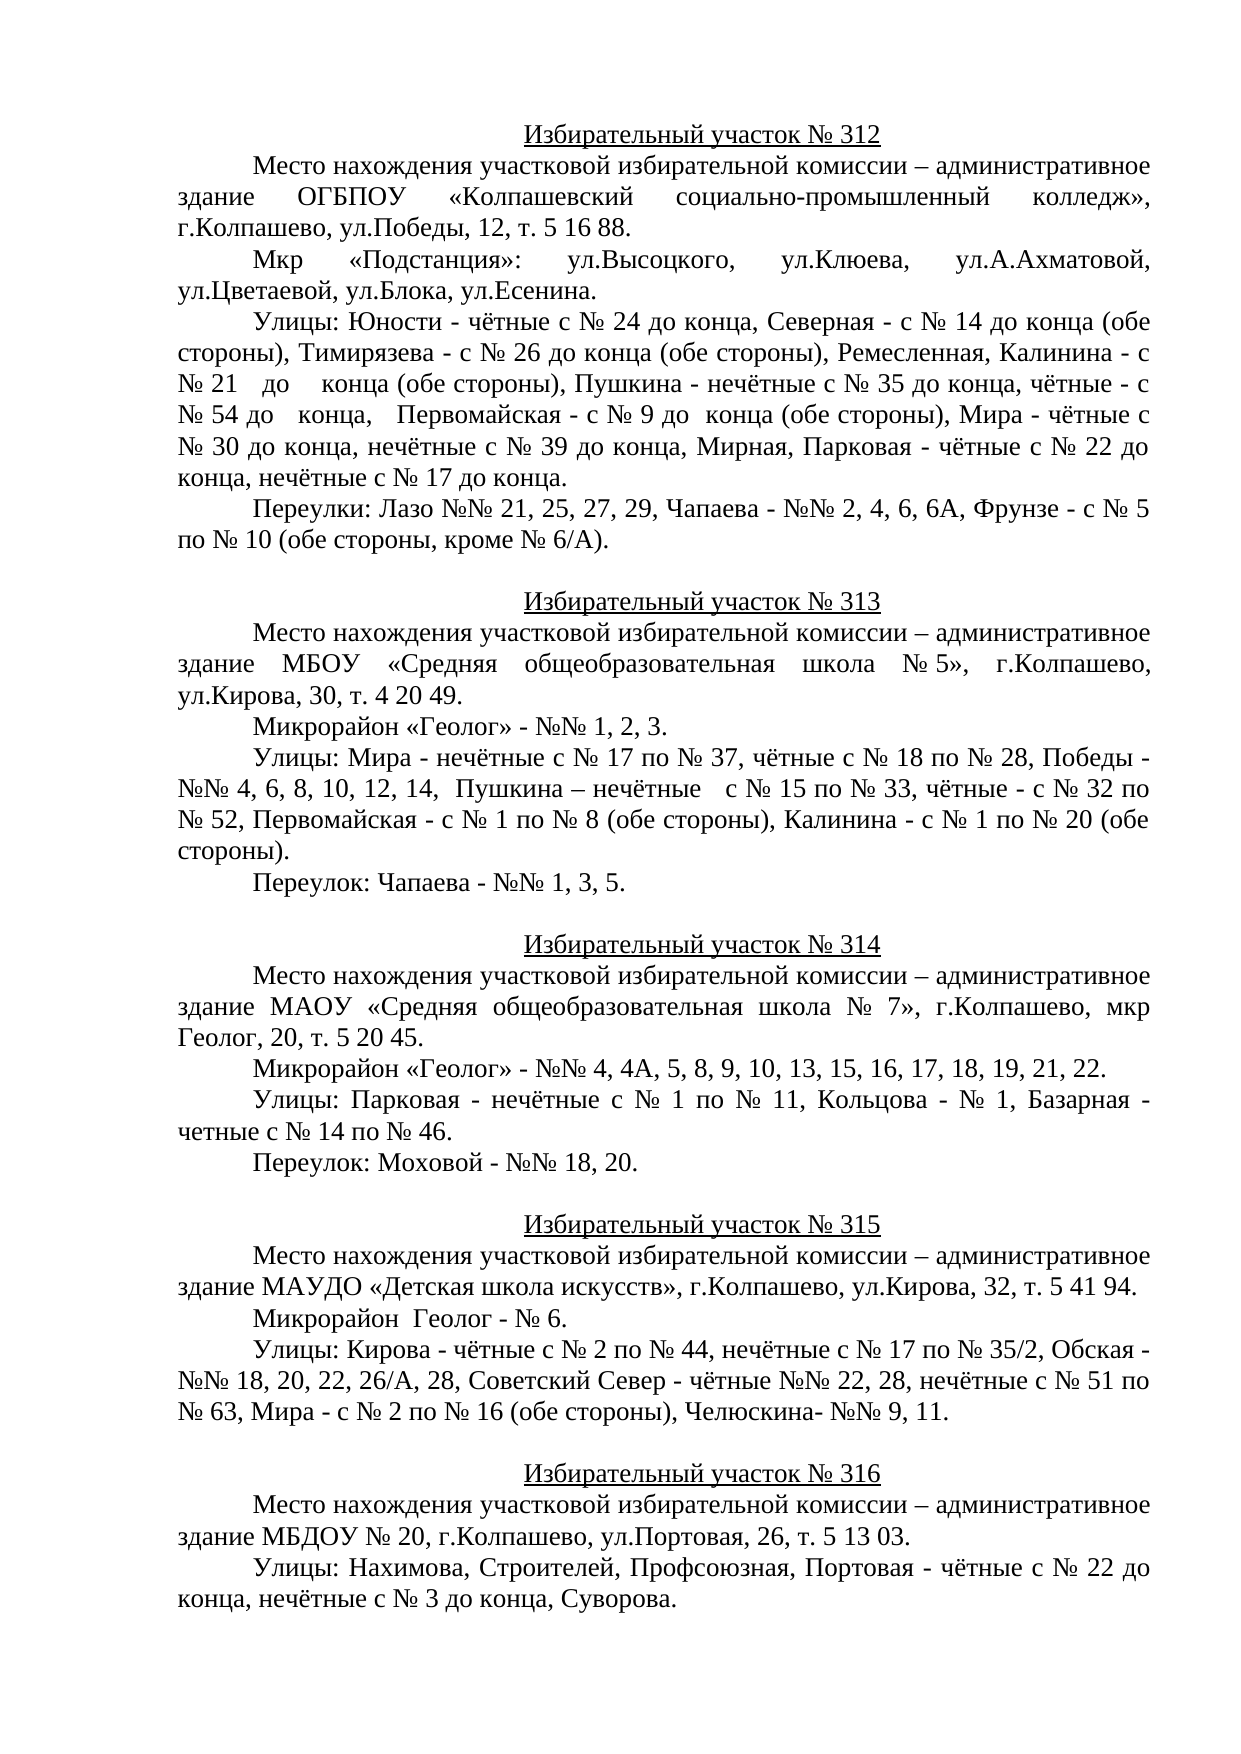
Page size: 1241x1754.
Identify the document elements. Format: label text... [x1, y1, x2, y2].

text Микрорайон «Геолог» - №№ 1, 2, 3. [177, 710, 1152, 741]
text Улицы: Парковая - нечётные с № 1 по № 11, Кольцова - № 1, Базарная - четные с № 14 по № 46. [177, 1084, 1152, 1146]
text Место нахождения участковой избирательной комиссии – административное здание МБДОУ № 20, г.Колпашево, ул.Портовая, 26, т. 5 13 03. [177, 1488, 1152, 1551]
text Избирательный участок № 316 [177, 1457, 1152, 1488]
text Микрорайон «Геолог» - №№ 4, 4А, 5, 8, 9, 10, 13, 15, 16, 17, 18, 19, 21, 22. [177, 1052, 1152, 1084]
text Место нахождения участковой избирательной комиссии – административное здание ОГБПОУ «Колпашевский социально-промышленный колледж», г.Колпашево, ул.Победы, 12, т. 5 16 88. [177, 149, 1152, 243]
text Улицы: Мира - нечётные с № 17 по № 37, чётные с № 18 по № 28, Победы - №№ 4, 6, 8, 10, 12, 14, Пушкина – нечётные с № 15 по № 33, чётные - с № 32 по № 52, Первомайская - с № 1 по № 8 (обе стороны), Калинина - с № 1 по № 20 (обе стороны). [177, 741, 1152, 866]
text Избирательный участок № 315 [177, 1208, 1152, 1239]
text Микрорайон Геолог - № 6. [177, 1302, 1152, 1333]
text Улицы: Нахимова, Строителей, Профсоюзная, Портовая - чётные с № 22 до конца, нечётные с № 3 до конца, Суворова. [177, 1551, 1152, 1613]
text Переулок: Чапаева - №№ 1, 3, 5. [177, 866, 1152, 897]
text Место нахождения участковой избирательной комиссии – административное здание МАОУ «Средняя общеобразовательная школа № 7», г.Колпашево, мкр Геолог, 20, т. 5 20 45. [177, 959, 1152, 1052]
text Место нахождения участковой избирательной комиссии – административное здание МБОУ «Средняя общеобразовательная школа № 5», г.Колпашево, ул.Кирова, 30, т. 4 20 49. [177, 616, 1152, 710]
text Избирательный участок № 314 [177, 928, 1152, 959]
text Улицы: Юности - чётные с № 24 до конца, Северная - с № 14 до конца (обе стороны), Тимирязева - с № 26 до конца (обе стороны), Ремесленная, Калинина - с № 21 до конца (обе стороны), Пушкина - нечётные с № 35 до конца, чётные - с № 54 до конца, Первомайская - с № 9 до конца (обе стороны), Мира - чётные с № 30 до конца, нечётные с № 39 до конца, Мирная, Парковая - чётные с № 22 до конца, нечётные с № 17 до конца. [177, 305, 1152, 492]
text Избирательный участок № 312 [177, 118, 1152, 149]
text Место нахождения участковой избирательной комиссии – административное здание МАУДО «Детская школа искусств», г.Колпашево, ул.Кирова, 32, т. 5 41 94. [177, 1239, 1152, 1302]
text Улицы: Кирова - чётные с № 2 по № 44, нечётные с № 17 по № 35/2, Обская - №№ 18, 20, 22, 26/А, 28, Советский Север - чётные №№ 22, 28, нечётные с № 51 по № 63, Мира - с № 2 по № 16 (обе стороны), Челюскина- №№ 9, 11. [177, 1333, 1152, 1426]
text Переулки: Лазо №№ 21, 25, 27, 29, Чапаева - №№ 2, 4, 6, 6А, Фрунзе - с № 5 по № 10 (обе стороны, кроме № 6/А). [177, 492, 1152, 554]
text Мкр «Подстанция»: ул.Высоцкого, ул.Клюева, ул.А.Ахматовой, ул.Цветаевой, ул.Блока, ул.Есенина. [177, 243, 1152, 305]
text Избирательный участок № 313 [177, 585, 1152, 616]
text Переулок: Моховой - №№ 18, 20. [177, 1146, 1152, 1177]
